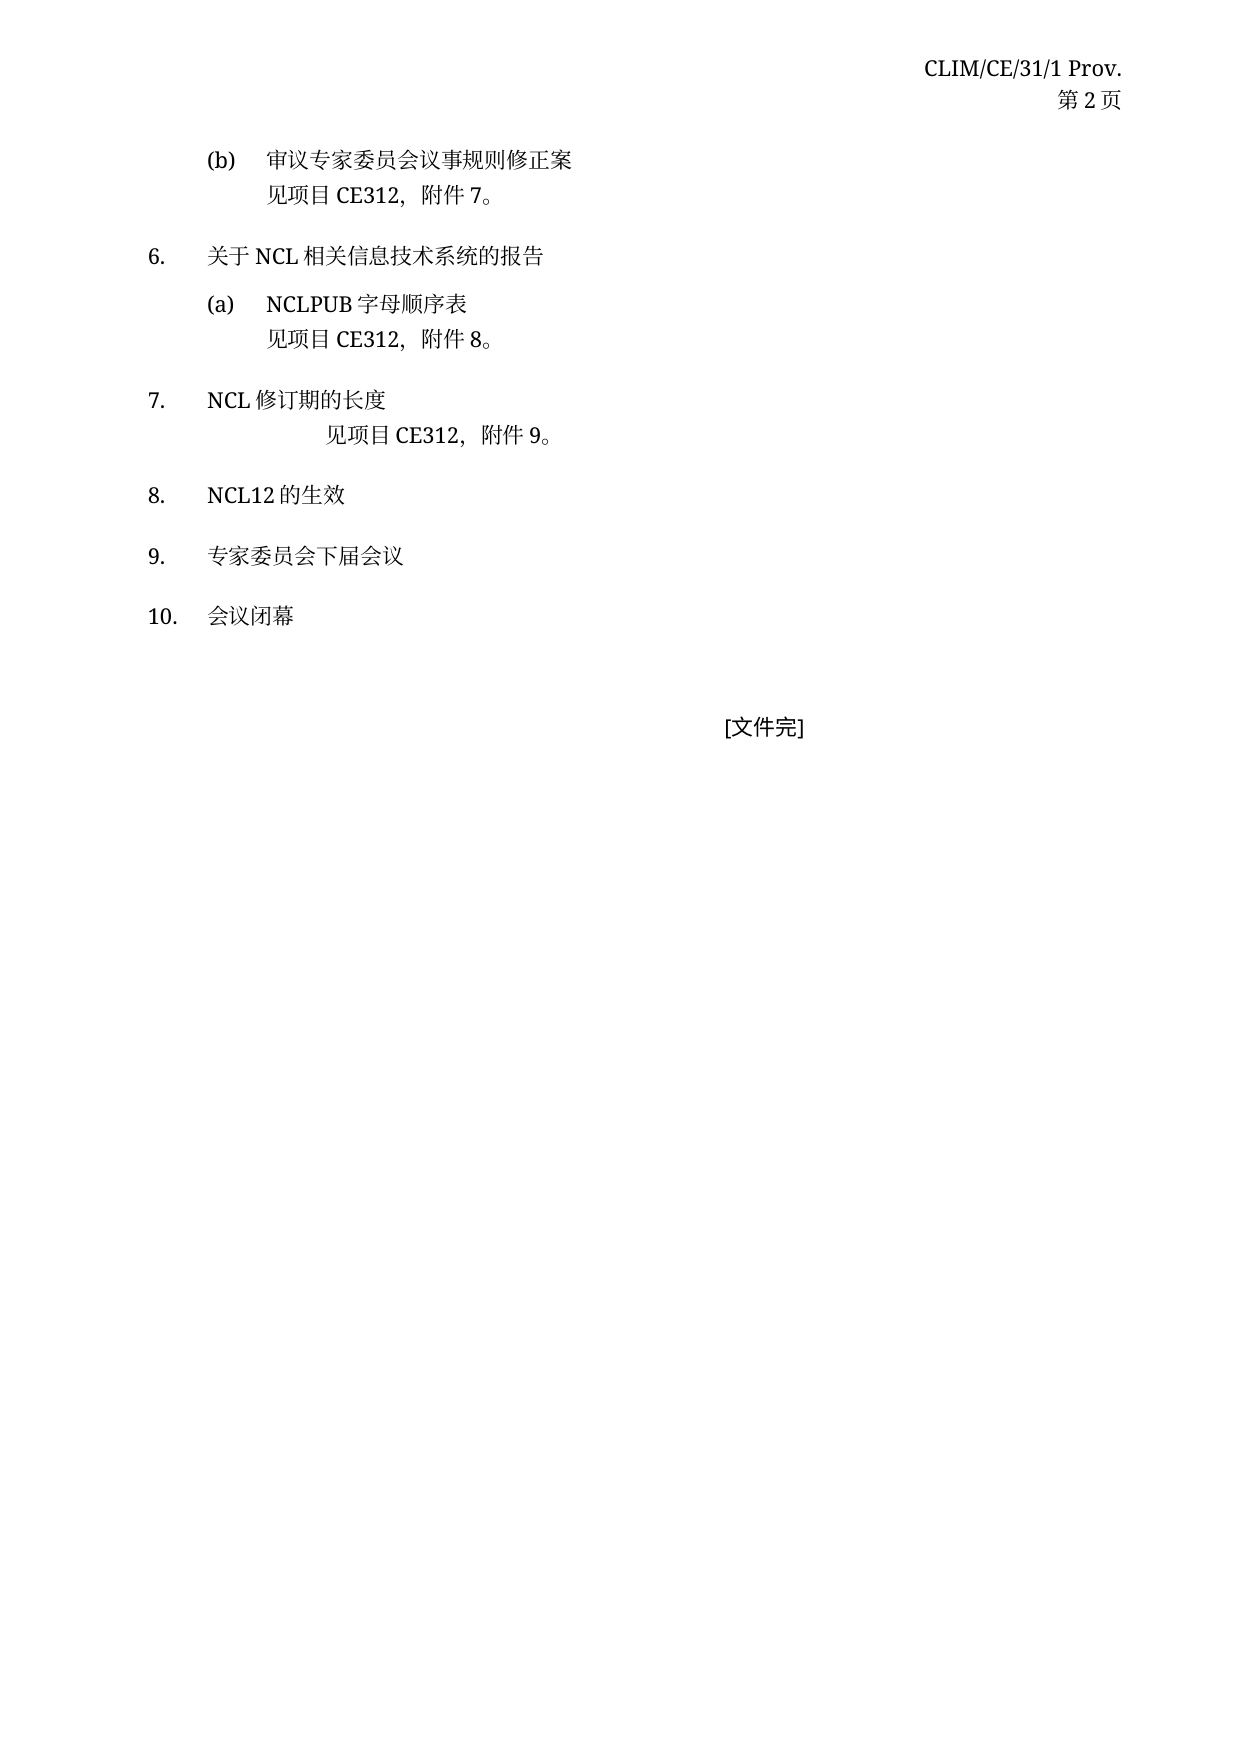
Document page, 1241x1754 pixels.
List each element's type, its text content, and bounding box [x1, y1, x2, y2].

list 关于NCL相关信息技术系统的报告 [148, 235, 1122, 271]
list 专家委员会下届会议 [148, 535, 1122, 571]
text [文件完] [724, 706, 1122, 742]
text (a) NCLPUB字母顺序表 见项目CE312，附件8。 [207, 283, 1122, 354]
list 审议专家委员会议事规则修正案 见项目CE312，附件7。 [207, 139, 1122, 210]
list 会议闭幕 [148, 596, 1122, 631]
list NCL12的生效 [148, 475, 1122, 510]
list NCL修订期的长度 见项目CE312，附件9。 [148, 379, 1122, 450]
